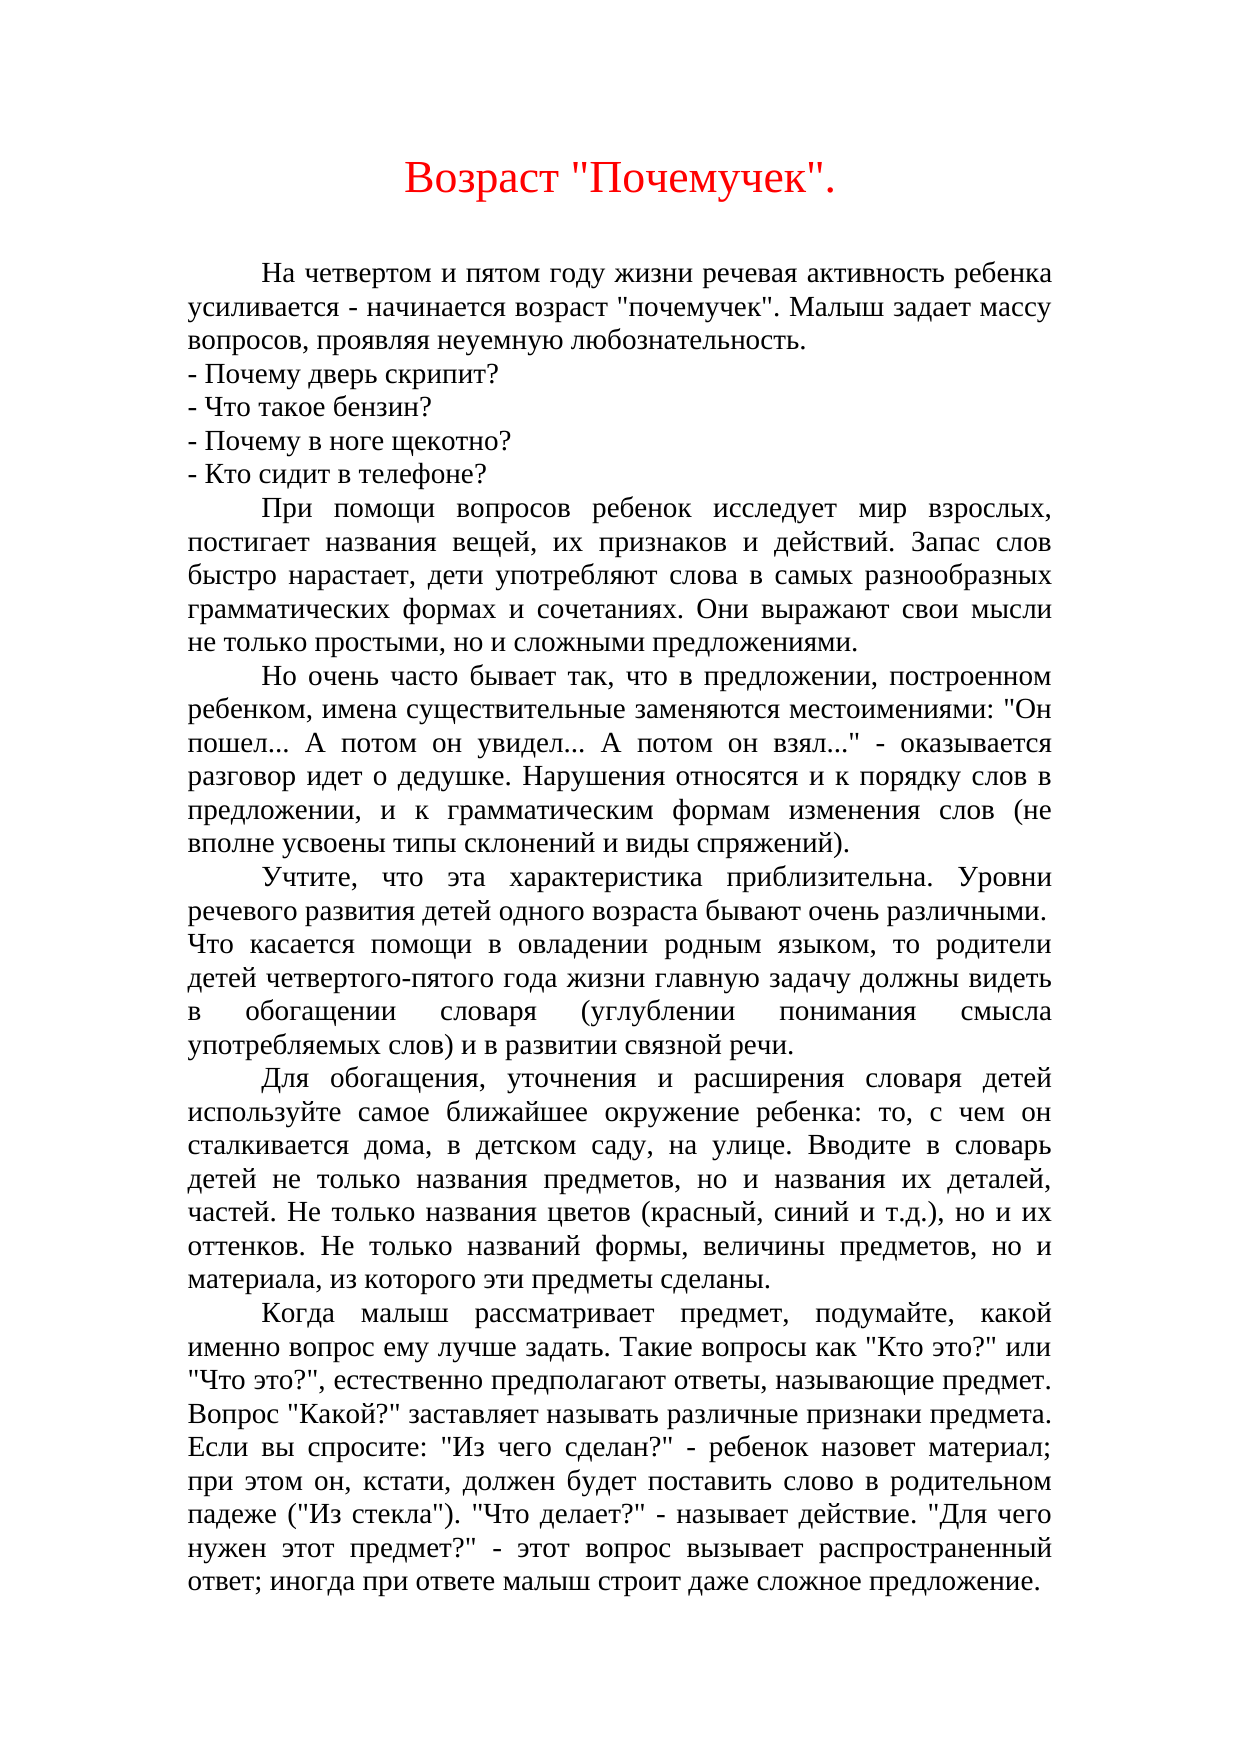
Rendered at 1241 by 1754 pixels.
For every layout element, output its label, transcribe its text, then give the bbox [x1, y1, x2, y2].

text Учтите, что эта характеристика приблизительна. Уровни речевого развития детей одного возраста бывают очень различными. [187, 859, 1053, 926]
text - Что такое бензин? [187, 389, 1053, 423]
text Когда малыш рассматривает предмет, подумайте, какой именно вопрос ему лучше задать. Такие вопросы как "Кто это?" или "Что это?", естественно предполагают ответы, называющие предмет. Вопрос "Какой?" заставляет называть различные признаки предмета. Если вы спросите: "Из чего сделан?" - ребенок назовет материал; при этом он, кстати, должен будет поставить слово в родительном падеже ("Из стекла"). "Что делает?" - называет действие. "Для чего нужен этот предмет?" - этот вопрос вызывает распространенный ответ; иногда при ответе малыш строит даже сложное предложение. [187, 1295, 1053, 1597]
text Что касается помощи в овладении родным языком, то родители детей четвертого-пятого года жизни главную задачу должны видеть в обогащении словаря (углублении понимания смысла употребляемых слов) и в развитии связной речи. [187, 926, 1053, 1060]
text Но очень часто бывает так, что в предложении, построенном ребенком, имена существительные заменяются местоимениями: "Он пошел... А потом он увидел... А потом он взял..." - оказывается разговор идет о дедушке. Нарушения относятся и к порядку слов в предложении, и к грамматическим формам изменения слов (не вполне усвоены типы склонений и виды спряжений). [187, 658, 1053, 859]
text При помощи вопросов ребенок исследует мир взрослых, постигает названия вещей, их признаков и действий. Запас слов быстро нарастает, дети употребляют слова в самых разнообразных грамматических формах и сочетаниях. Они выражают свои мысли не только простыми, но и сложными предложениями. [187, 490, 1053, 658]
text - Кто сидит в телефоне? [187, 457, 1053, 490]
text Возраст "Почемучек". [187, 150, 1053, 203]
text На четвертом и пятом году жизни речевая активность ребенка усиливается - начинается возраст "почемучек". Малыш задает массу вопросов, проявляя неуемную любознательность. [187, 255, 1053, 356]
text Для обогащения, уточнения и расширения словаря детей используйте самое ближайшее окружение ребенка: то, с чем он сталкивается дома, в детском саду, на улице. Вводите в словарь детей не только названия предметов, но и названия их деталей, частей. Не только названия цветов (красный, синий и т.д.), но и их оттенков. Не только названий формы, величины предметов, но и материала, из которого эти предметы сделаны. [187, 1060, 1053, 1295]
text - Почему дверь скрипит? [187, 356, 1053, 389]
text - Почему в ноге щекотно? [187, 423, 1053, 457]
